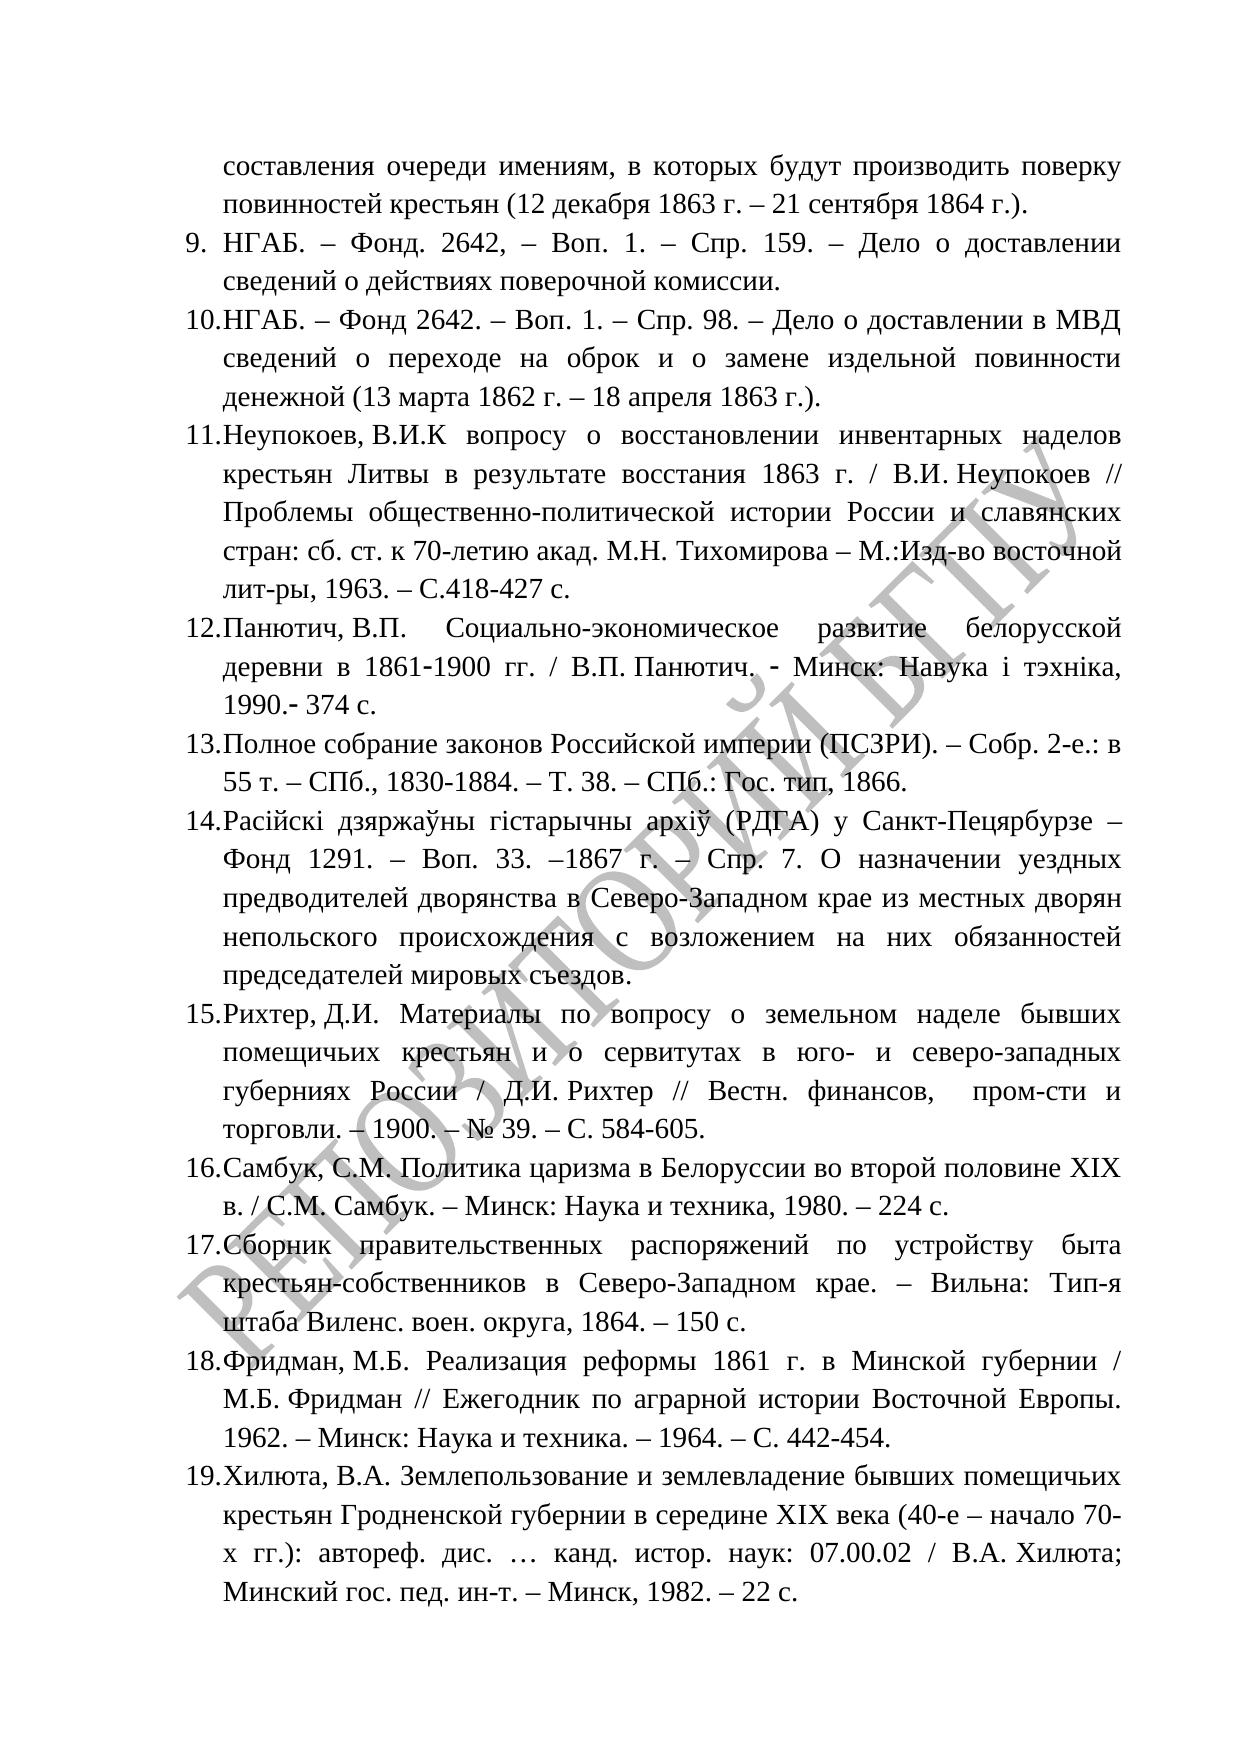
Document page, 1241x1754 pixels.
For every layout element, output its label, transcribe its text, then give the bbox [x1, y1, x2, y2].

list Панютич, В.П. Социально-экономическое развитие белорусской деревни в 18611900 гг. / В.П. Панютич. Минск: Навука і тэхніка, 1990. 374 с. [185, 610, 1122, 721]
list Хилюта, В.А. Землепользование и землевладение бывших помещичьих крестьян Гродненской губернии в середине ХІХ века (40-е – начало 70-х гг.): автореф. дис. … канд. истор. наук: 07.00.02 / В.А. Хилюта; Минский гос. пед. ин-т. – Минск, 1982. – 22 с. [185, 1458, 1122, 1607]
list Полное собрание законов Российской империи (ПСЗРИ). – Собр. 2-е.: в 55 т. – СПб., 1830-1884. – Т. 38. – СПб.: Гос. тип, 1866. [185, 726, 1122, 798]
list Рихтер, Д.И. Материалы по вопросу о земельном наделе бывших помещичьих крестьян и о сервитутах в юго- и северо-западных губерниях России / Д.И. Рихтер // Вестн. финансов, пром-сти и торговли. – 1900. – № 39. – С. 584-605. [185, 996, 1122, 1145]
list Расійскі дзяржаўны гістарычны архіў (РДГА) у Санкт-Пецярбурзе –Фонд 1291. – Воп. 33. –. – Спр. 7. О назначении уездных предводителей дворянства в Северо-Западном крае из местных дворян непольского происхождения с возложением на них обязанностей председателей мировых съездов. [185, 803, 1122, 991]
list Самбук, С.М. Политика царизма в Белоруссии во второй половине ХІХ в. / С.М. Самбук. – Минск: Наука и техника, 1980. – 224 с. [185, 1150, 1122, 1222]
list НГАБ. – Фонд. 2642, – Воп. 1. – Спр. 159. – Дело о доставлении сведений о действиях поверочной комиссии. [185, 225, 1122, 297]
list Фридман, М.Б. Реализация реформы 1861 г. в Минской губернии / М.Б. Фридман // Ежегодник по аграрной истории Восточной Европы. 1962. – Минск: Наука и техника. – 1964. – С. 442-454. [185, 1343, 1122, 1453]
list Неупокоев, В.И.К вопросу о восстановлении инвентарных наделов крестьян Литвы в результате восстания 1863 г. / В.И. Неупокоев // Проблемы общественно-политической истории России и славянских стран: сб. ст. к 70-летию акад. М.Н. Тихомирова – М.:Изд-во восточной лит-ры, 1963. – С.418-427 с. [185, 417, 1122, 605]
list НГАБ. – Фонд 2642. – Воп. 1. – Спр. 98. – Дело о доставлении в МВД сведений о переходе на оброк и о замене издельной повинности денежной (13 марта 1862 г. – 18 апреля 1863 г.). [185, 302, 1122, 412]
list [185, 148, 1122, 220]
list Сборник правительственных распоряжений по устройству быта крестьян-собственников в Северо-Западном крае. – Вильна: Тип-я штаба Виленс. воен. округа, 1864. – 150 с. [185, 1227, 1122, 1338]
